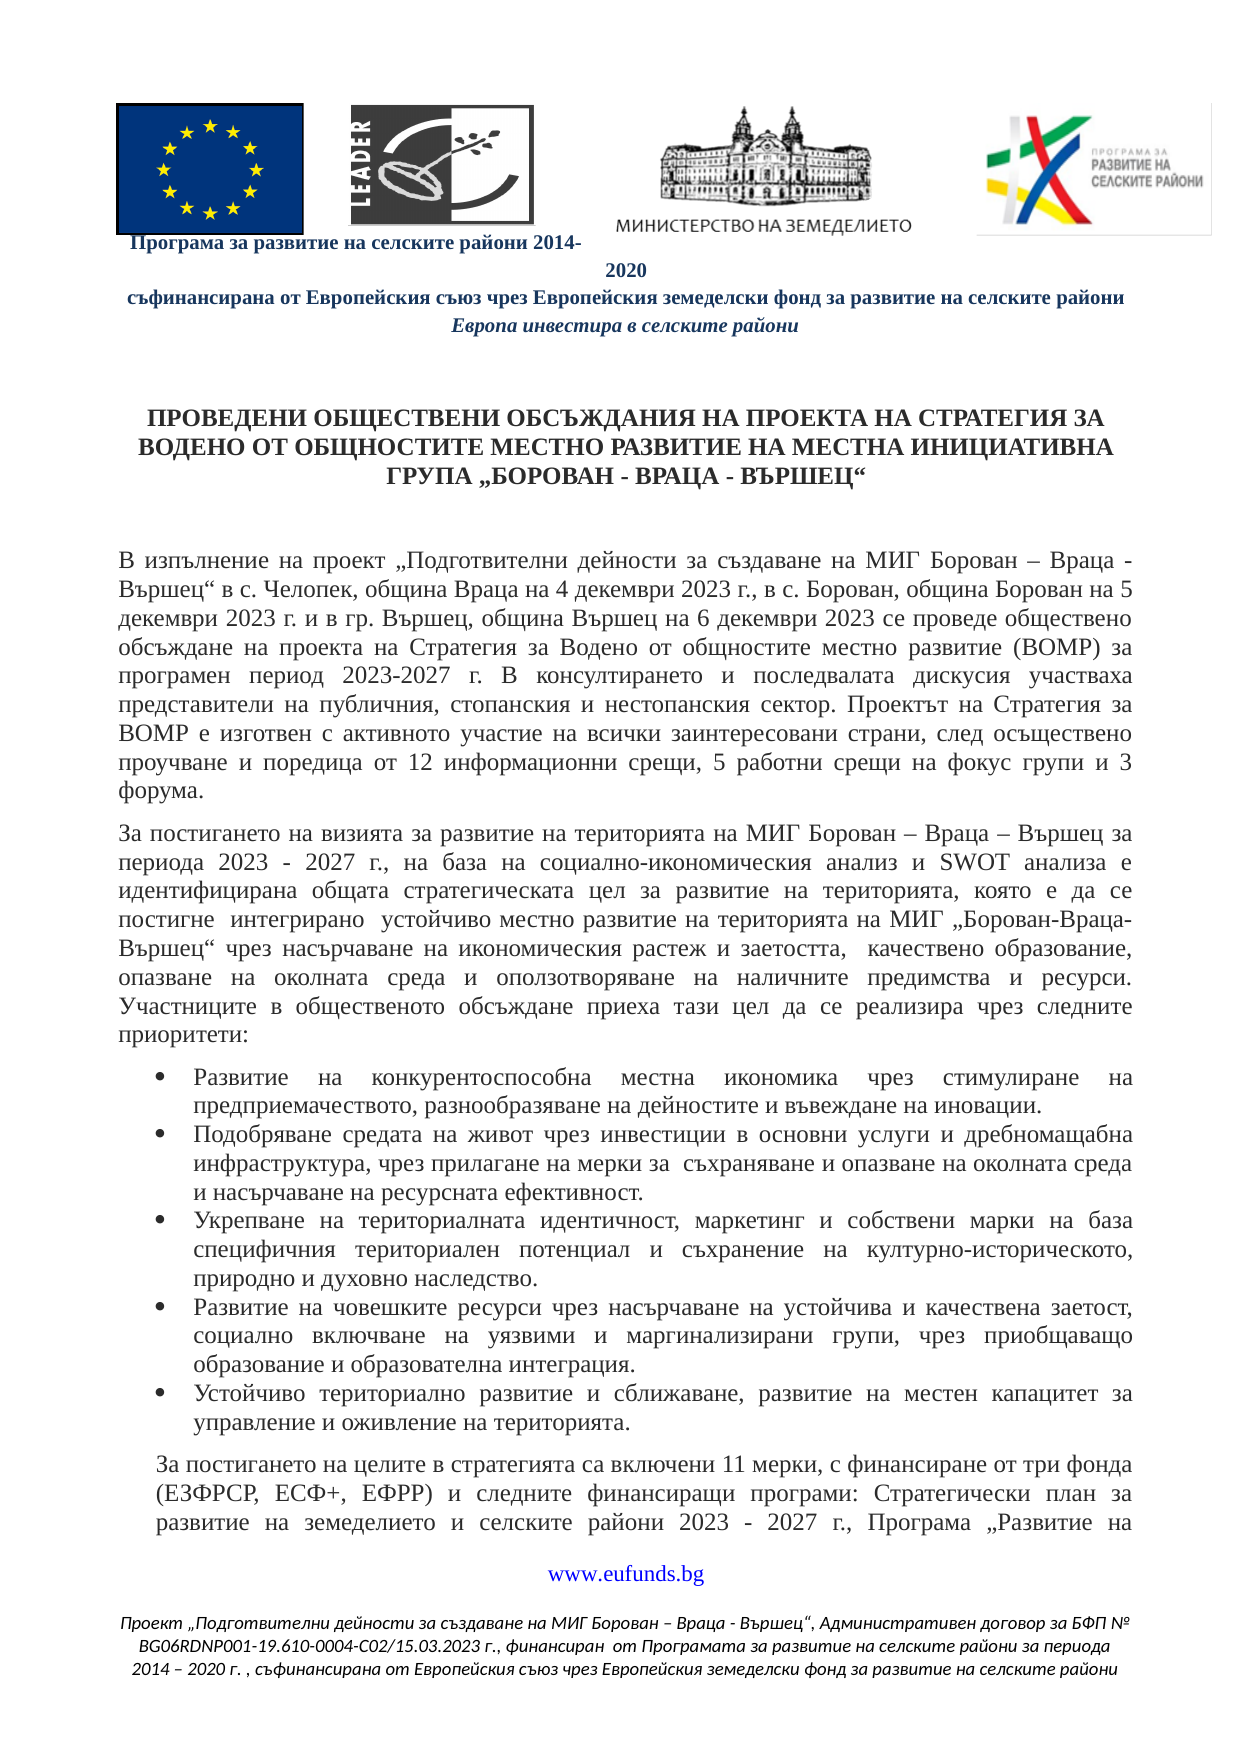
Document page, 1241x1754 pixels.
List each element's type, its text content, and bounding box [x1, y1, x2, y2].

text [156, 1449, 1134, 1535]
text съфинансирана от Европейския съюз чрез Европейския земеделски фонд за развитие на селските райони [118, 285, 1134, 309]
list Подобряване средата на живот чрез инвестиции в основни услуги и дребномащабна инфраструктура, чрез прилагане на мерки за съхраняване и опазване на околната среда и насърчаване на ресурсната ефективност. [156, 1119, 1134, 1206]
text Европа инвестира в селските райони [118, 313, 1134, 337]
text За постигането на визията за развитие на територията на МИГ Борован – Враца – Вършец за периода 2023 - 2027 г., на база на социално-икономическия анализ и SWOT анализа е идентифицирана общата стратегическата цел за развитие на територията, която е да се постигне интегрирано устойчиво местно развитие на територията на МИГ „Борован-Враца-Вършец“ чрез насърчаване на икономическия растеж и заетостта, качествено образование, опазване на околната среда и оползотворяване на наличните предимства и ресурси. Участниците в общественото обсъждане приеха тази цел да се реализира чрез следните приоритети: [118, 818, 1134, 1048]
text ПРОВЕДЕНИ ОБЩЕСТВЕНИ ОБСЪЖДАНИЯ НА ПРОЕКТА НА СТРАТЕГИЯ ЗА ВОДЕНО ОТ ОБЩНОСТИТЕ МЕСТНО РАЗВИТИЕ НА МЕСТНА ИНИЦИАТИВНА ГРУПА „БОРОВАН - ВРАЦА - ВЪРШЕЦ“ [118, 403, 1134, 490]
text В изпълнение на проект „Подготвителни дейности за създаване на МИГ Борован – Враца - Вършец“ в с. Челопек, община Враца на 4 декември 2023 г., в с. Борован, община Борован на 5 декември 2023 г. и в гр. Вършец, община Вършец на 6 декември 2023 се проведе обществено обсъждане на проекта на Стратегия за Водено от общностите местно развитие (ВОМР) за програмен период 2023-2027 г. В консултирането и последвалата дискусия участваха представители на публичния, стопанския и нестопанския сектор. Проектът на Стратегия за ВОМР е изготвен с активното участие на всички заинтересовани страни, след осъществено проучване и поредица от 12 информационни срещи, 5 работни срещи на фокус групи и 3 форума. [118, 546, 1134, 804]
picture [610, 103, 914, 238]
list Укрепване на териториалната идентичност, маркетинг и собствени марки на база специфичния териториален потенциал и съхранение на културно-историческото, природно и духовно наследство. [156, 1206, 1134, 1292]
list Развитие на човешките ресурси чрез насърчаване на устойчива и качествена заетост, социално включване на уязвими и маргинализирани групи, чрез приобщаващо образование и образователна интеграция. [156, 1292, 1134, 1378]
text Програма за развитие на селските райони 2014-2020 [118, 230, 1134, 282]
list Устойчиво териториално развитие и сближаване, развитие на местен капацитет за управление и оживление на територията. [156, 1378, 1134, 1436]
picture [976, 103, 1213, 237]
list Развитие на конкурентоспособна местна икономика чрез стимулиране на предприемачеството, разнообразяване на дейностите и въвеждане на иновации. [156, 1062, 1134, 1119]
